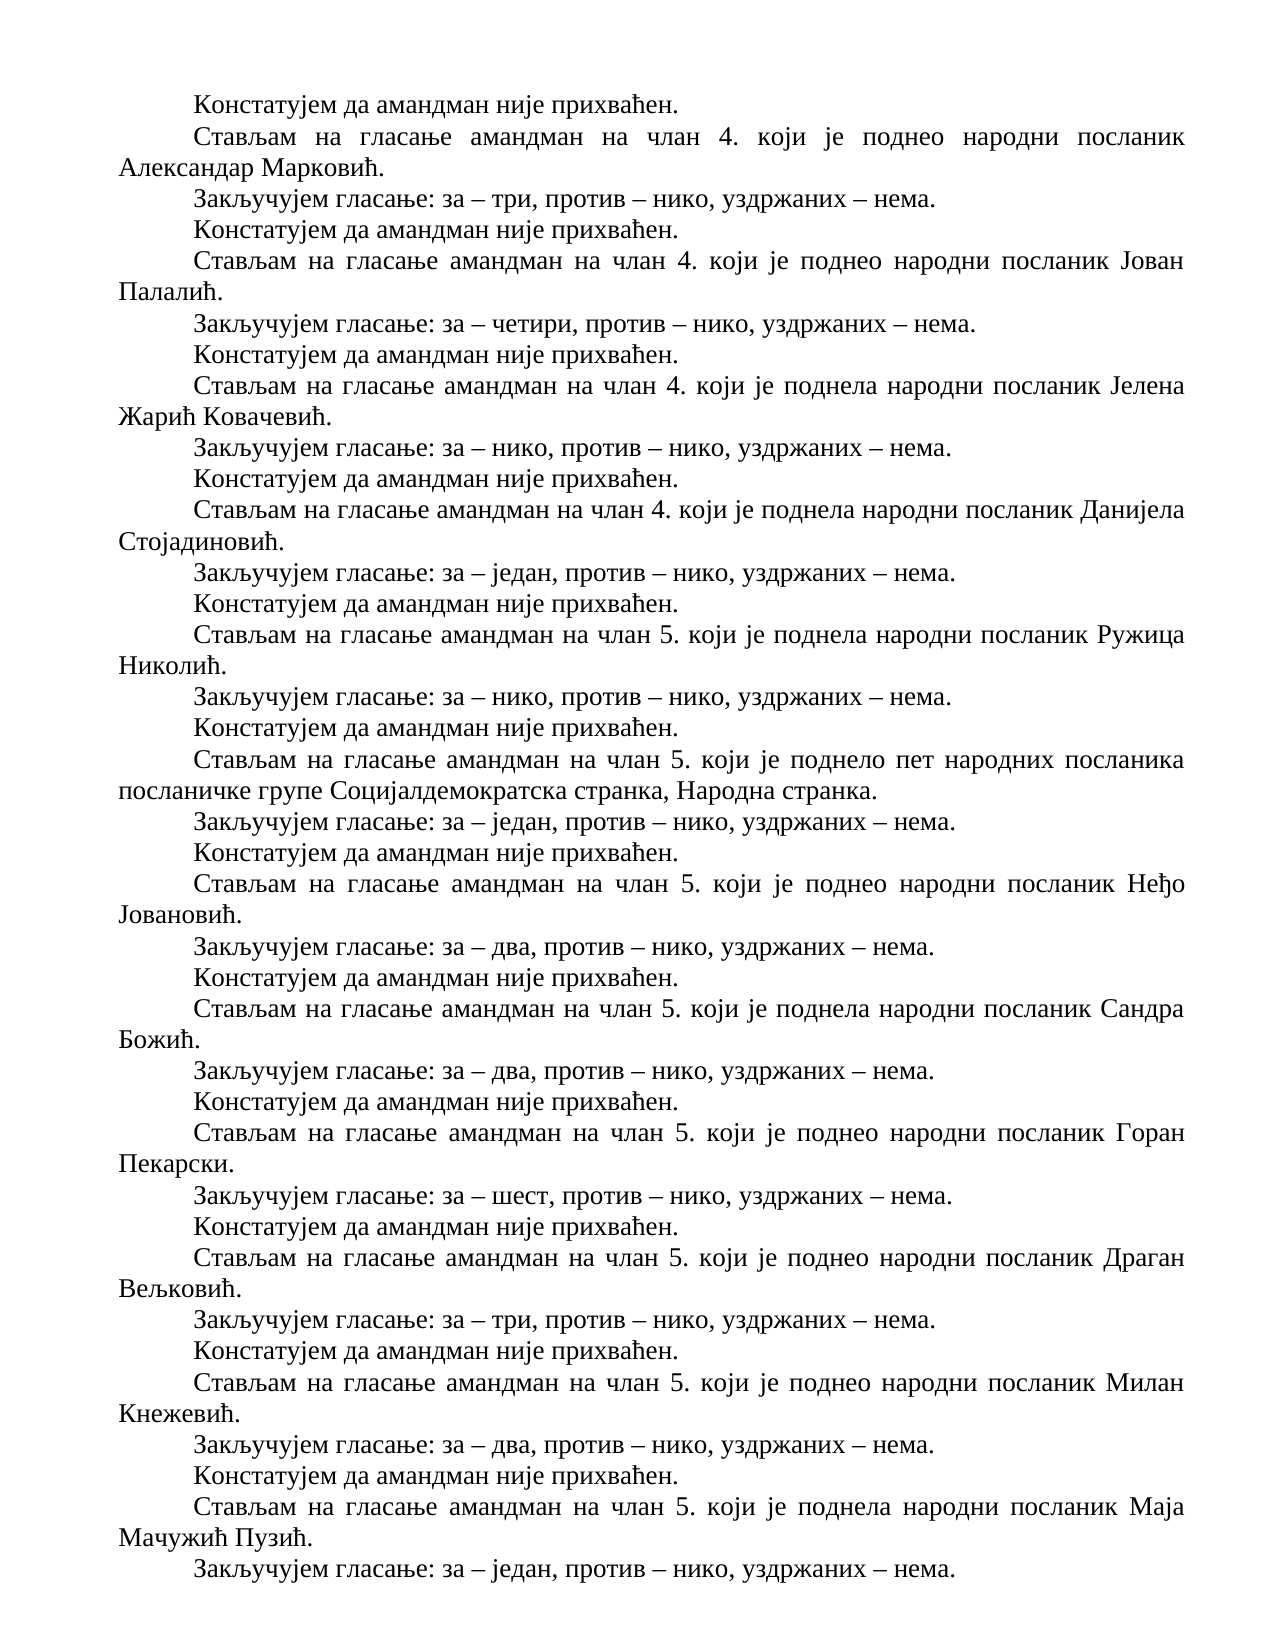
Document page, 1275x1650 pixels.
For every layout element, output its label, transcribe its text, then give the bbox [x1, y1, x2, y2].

text Констатујем да амандман није прихваћен. [118, 89, 1186, 120]
text Констатујем да амандман није прихваћен. [118, 338, 1186, 369]
text Стављам на гласање амандман на члан 4. који је поднела народни посланик Јелена Жарић Ковачевић. [118, 369, 1186, 431]
text Констатујем да амандман није прихваћен. [118, 961, 1186, 992]
text Стављам на гласање амандман на члан 5. који је поднела народни посланик Сандра Божић. [118, 992, 1186, 1054]
text Стављам на гласање амандман на члан 4. који је поднела народни посланик Данијела Стојадиновић. [118, 493, 1186, 556]
text Стављам на гласање амандман на члан 5. који је поднео народни посланик Милан Кнежевић. [118, 1366, 1186, 1428]
text Стављам на гласање амандман на члан 5. који је поднео народни посланик Драган Вељковић. [118, 1241, 1186, 1303]
text Закључујем гласање: за – три, против – нико, уздржаних – нема. [118, 1303, 1186, 1334]
text Констатујем да амандман није прихваћен. [118, 462, 1186, 493]
text Констатујем да амандман није прихваћен. [118, 1459, 1186, 1490]
text Констатујем да амандман није прихваћен. [118, 1210, 1186, 1241]
text Констатујем да амандман није прихваћен. [118, 836, 1186, 867]
text Констатујем да амандман није прихваћен. [118, 1085, 1186, 1116]
text Стављам на гласање амандман на члан 5. који је поднело пет народних посланика посланичке групе Социјалдемократска странка, Народна странка. [118, 743, 1186, 805]
text Закључујем гласање: за – четири, против – нико, уздржаних – нема. [118, 307, 1186, 338]
text Закључујем гласање: за – један, против – нико, уздржаних – нема. [118, 556, 1186, 587]
text Констатујем да амандман није прихваћен. [118, 712, 1186, 743]
text Стављам на гласање амандман на члан 5. који је поднео народни посланик Неђо Јовановић. [118, 867, 1186, 929]
text Закључујем гласање: за – два, против – нико, уздржаних – нема. [118, 1054, 1186, 1085]
text Стављам на гласање амандман на члан 5. који је поднео народни посланик Горан Пекарски. [118, 1116, 1186, 1179]
text Закључујем гласање: за – један, против – нико, уздржаних – нема. [118, 805, 1186, 836]
text Стављам на гласање амандман на члан 4. који је поднео народни посланик Јован Палалић. [118, 244, 1186, 307]
text Констатујем да амандман није прихваћен. [118, 1334, 1186, 1366]
text Констатујем да амандман није прихваћен. [118, 213, 1186, 244]
text Закључујем гласање: за – два, против – нико, уздржаних – нема. [118, 929, 1186, 961]
text Констатујем да амандман није прихваћен. [118, 587, 1186, 618]
text Закључујем гласање: за – два, против – нико, уздржаних – нема. [118, 1428, 1186, 1459]
text Закључујем гласање: за – један, против – нико, уздржаних – нема. [118, 1552, 1186, 1584]
text Стављам на гласање амандман на члан 4. који је поднео народни посланик Александар Марковић. [118, 120, 1186, 182]
text Стављам на гласање амандман на члан 5. који је поднела народни посланик Маја Мачужић Пузић. [118, 1490, 1186, 1552]
text Стављам на гласање амандман на члан 5. који је поднела народни посланик Ружица Николић. [118, 618, 1186, 680]
text Закључујем гласање: за – нико, против – нико, уздржаних – нема. [118, 680, 1186, 712]
text Закључујем гласање: за – нико, против – нико, уздржаних – нема. [118, 431, 1186, 462]
text Закључујем гласање: за – шест, против – нико, уздржаних – нема. [118, 1179, 1186, 1210]
text Закључујем гласање: за – три, против – нико, уздржаних – нема. [118, 182, 1186, 213]
